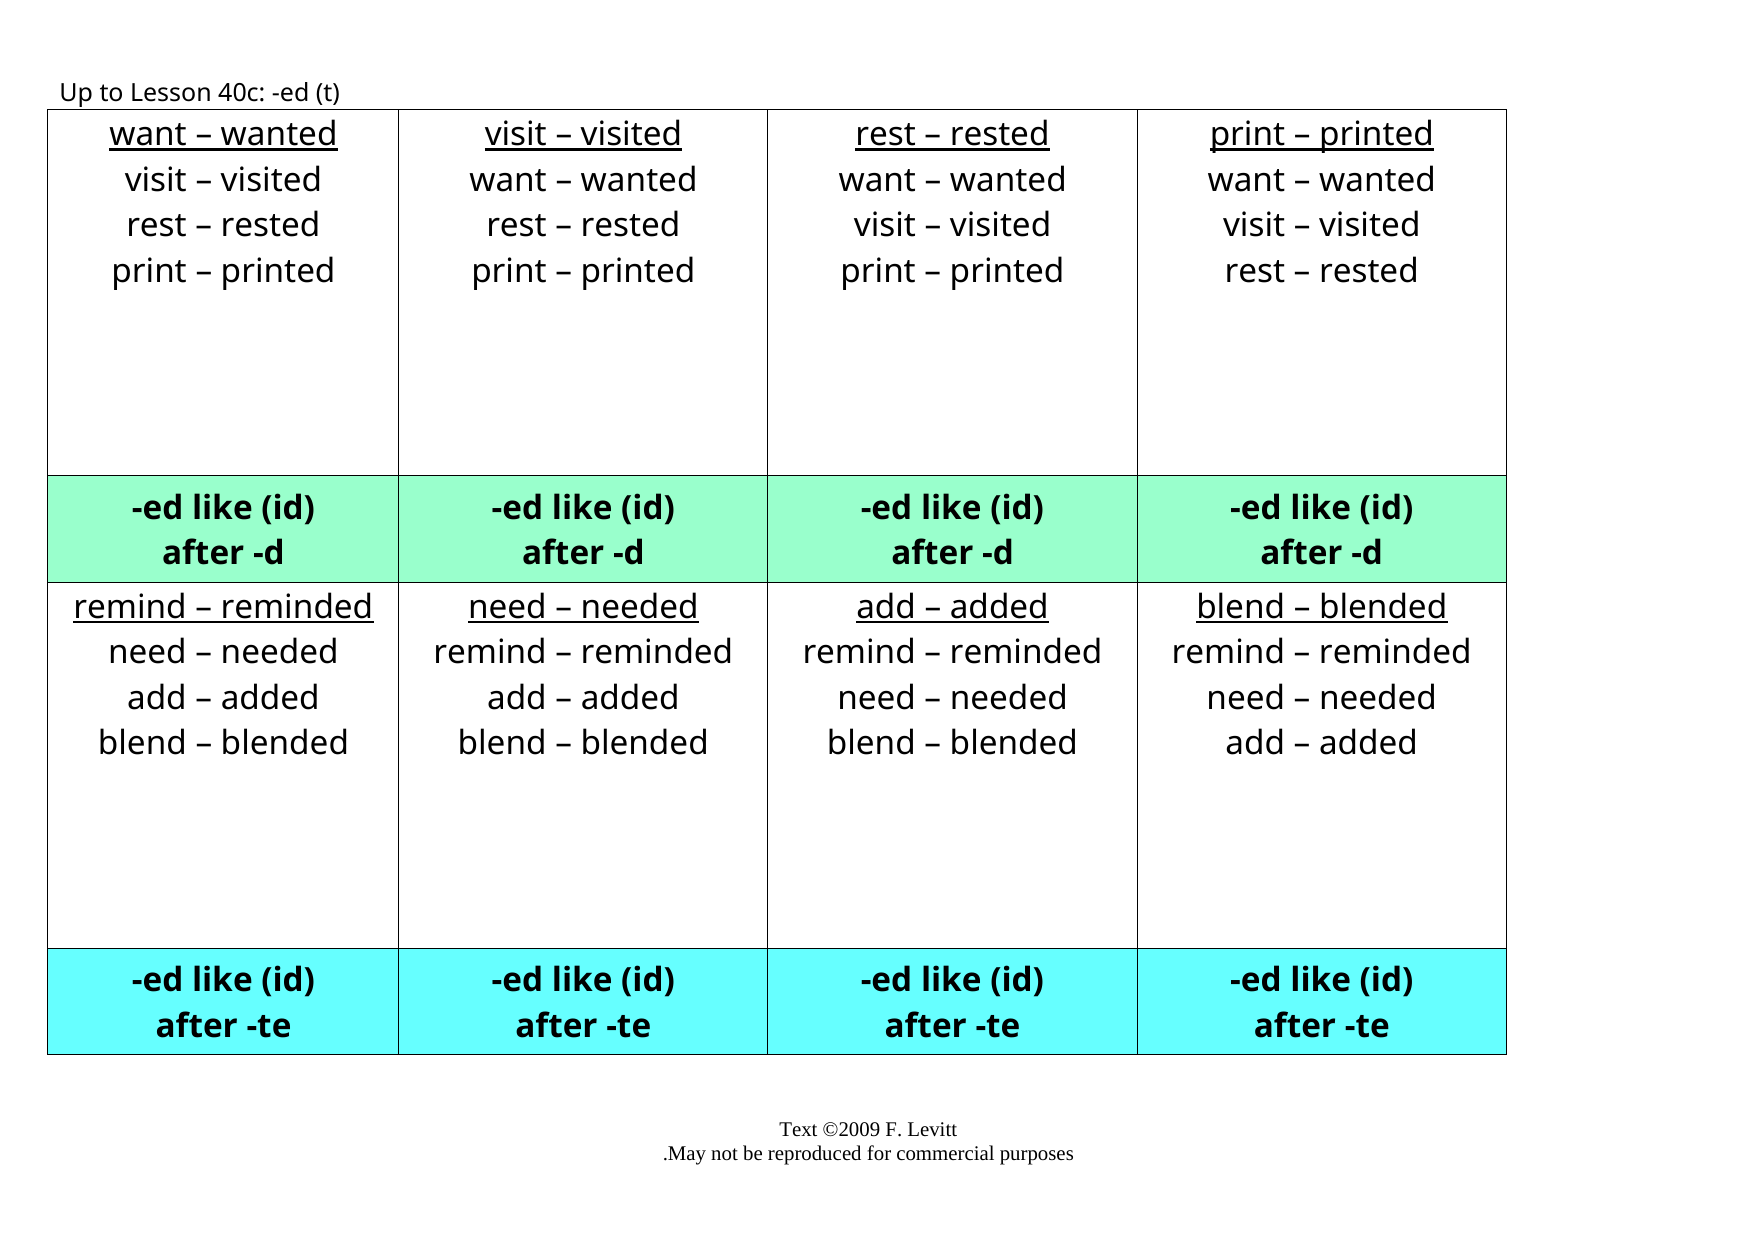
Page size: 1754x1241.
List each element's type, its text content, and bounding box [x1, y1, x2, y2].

table_cell need – needed remind – reminded add – added blend – blended [399, 583, 767, 948]
table_cell -ed like (id) after -te [1138, 949, 1506, 1054]
table_cell -ed like (id) after -te [768, 949, 1137, 1054]
table_cell remind – reminded need – needed add – added blend – blended [48, 583, 398, 948]
table_cell -ed like (id) after -te [399, 949, 767, 1054]
table_cell add – added remind – reminded need – needed blend – blended [768, 583, 1137, 948]
table_cell visit – visited want – wanted rest – rested print – printed [399, 110, 767, 475]
table_cell blend – blended remind – reminded need – needed add – added [1138, 583, 1506, 948]
table_cell -ed like (id) after -d [768, 476, 1137, 582]
table_cell -ed like (id) after -d [399, 476, 767, 582]
table_cell -ed like (id) after -d [48, 476, 398, 582]
table_cell print – printed want – wanted visit – visited rest – rested [1138, 110, 1506, 475]
table_cell -ed like (id) after -d [1138, 476, 1506, 582]
table_cell -ed like (id) after -te [48, 949, 398, 1054]
table_cell rest – rested want – wanted visit – visited print – printed [768, 110, 1137, 475]
table_cell want – wanted visit – visited rest – rested print – printed [48, 110, 398, 475]
